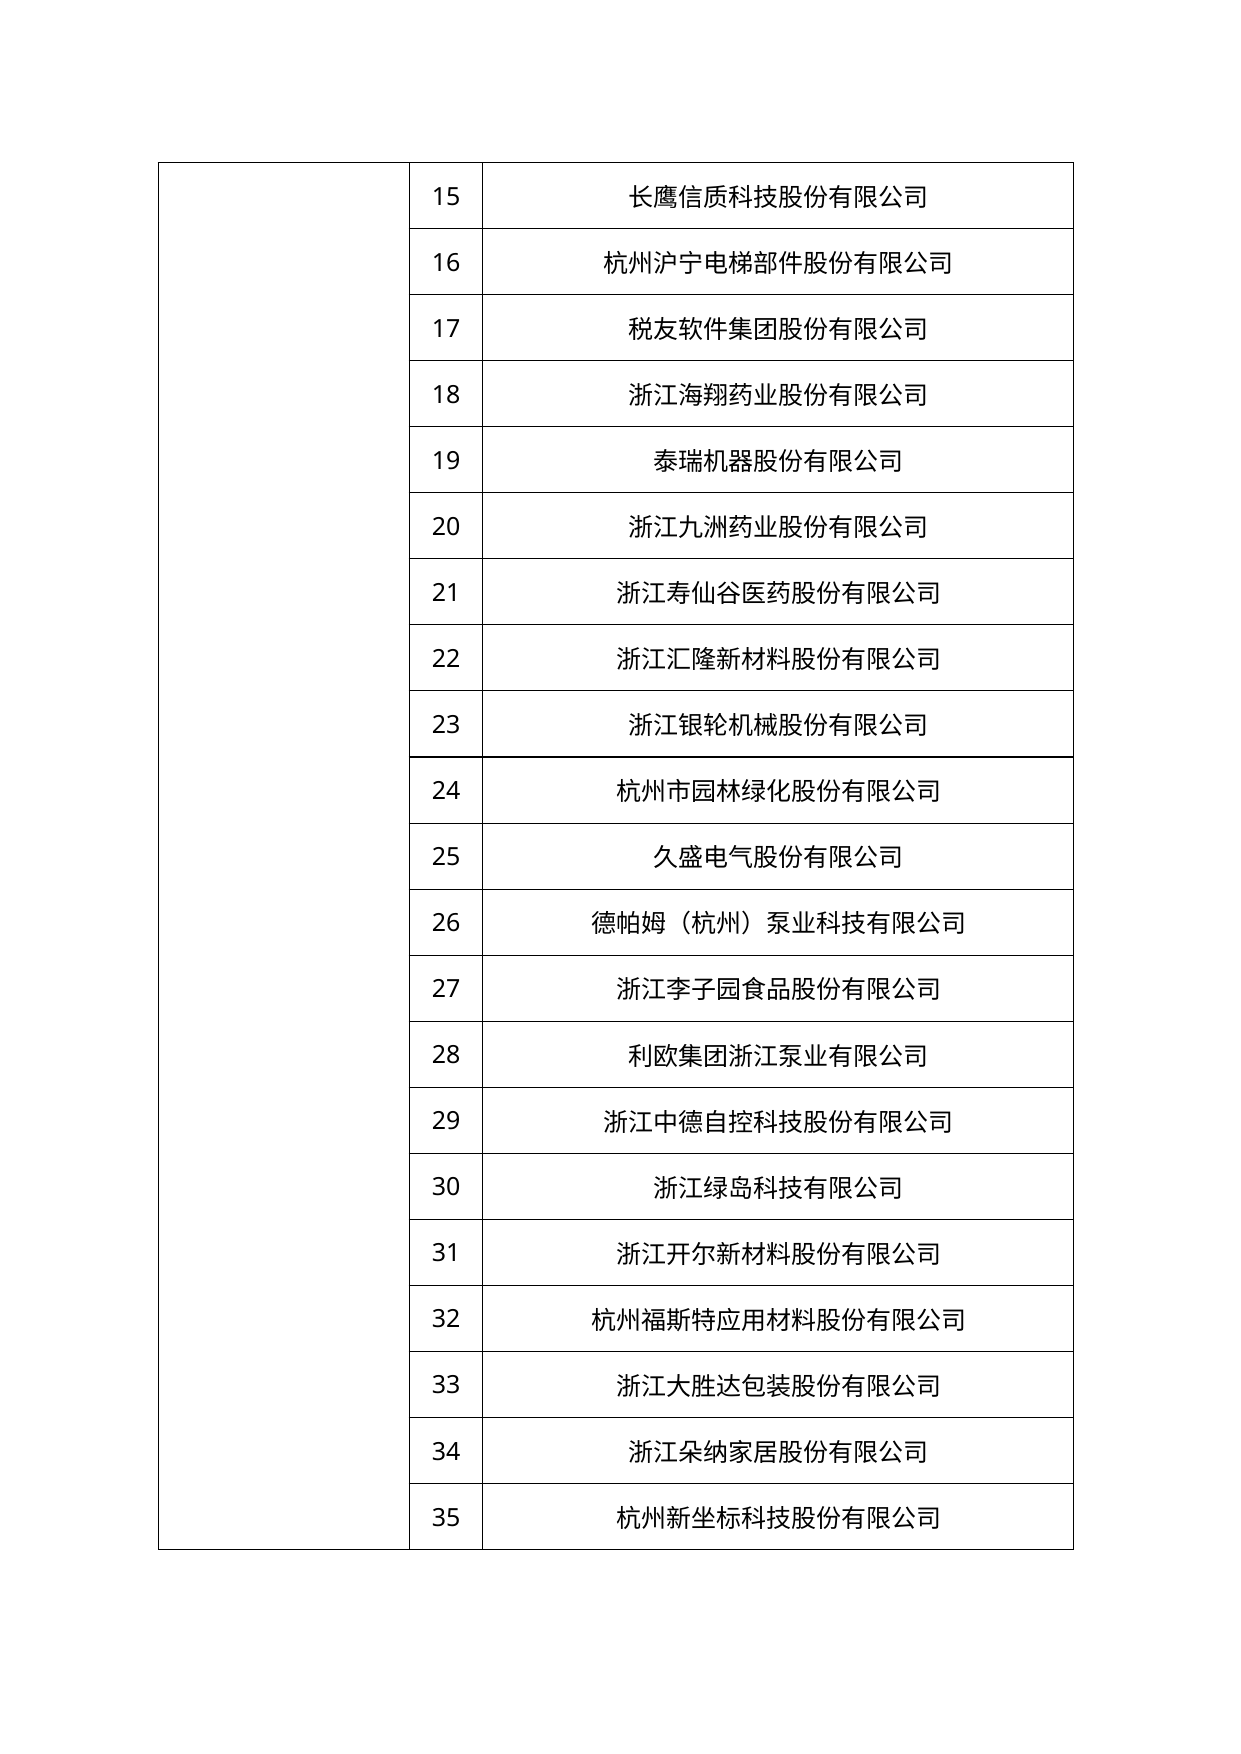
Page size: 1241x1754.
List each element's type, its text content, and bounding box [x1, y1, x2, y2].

table_cell 久盛电气股份有限公司 [483, 824, 1073, 888]
table_cell 34 [410, 1418, 482, 1483]
table_cell 17 [410, 295, 482, 360]
table_cell 杭州新坐标科技股份有限公司 [483, 1484, 1073, 1549]
table_cell 22 [410, 625, 482, 690]
table_cell 27 [410, 956, 482, 1021]
table_cell 浙江李子园食品股份有限公司 [483, 956, 1073, 1021]
table_cell 16 [410, 229, 482, 294]
table_cell 浙江中德自控科技股份有限公司 [483, 1088, 1073, 1153]
table_cell 浙江汇隆新材料股份有限公司 [483, 625, 1073, 690]
table_cell 30 [410, 1154, 482, 1219]
table_cell 浙江朵纳家居股份有限公司 [483, 1418, 1073, 1483]
table_cell 25 [410, 824, 482, 888]
table_cell 28 [410, 1022, 482, 1087]
table_cell 浙江绿岛科技有限公司 [483, 1154, 1073, 1219]
table_cell 杭州福斯特应用材料股份有限公司 [483, 1286, 1073, 1351]
table_cell 24 [410, 758, 482, 822]
table_cell 浙江大胜达包装股份有限公司 [483, 1352, 1073, 1417]
table_cell 23 [410, 691, 482, 756]
table_cell 31 [410, 1220, 482, 1285]
table_cell 18 [410, 361, 482, 426]
table_cell 15 [410, 163, 482, 228]
table_cell 35 [410, 1484, 482, 1549]
table_cell 20 [410, 493, 482, 558]
table_cell 19 [410, 427, 482, 492]
table_cell 德帕姆（杭州）泵业科技有限公司 [483, 890, 1073, 954]
table_cell 32 [410, 1286, 482, 1351]
table_cell 杭州市园林绿化股份有限公司 [483, 758, 1073, 822]
table_cell 33 [410, 1352, 482, 1417]
table_cell 浙江开尔新材料股份有限公司 [483, 1220, 1073, 1285]
table_cell 长鹰信质科技股份有限公司 [483, 163, 1073, 228]
table_cell 29 [410, 1088, 482, 1153]
table_cell 泰瑞机器股份有限公司 [483, 427, 1073, 492]
table_cell 浙江九洲药业股份有限公司 [483, 493, 1073, 558]
table_cell 浙江寿仙谷医药股份有限公司 [483, 559, 1073, 624]
table_cell 21 [410, 559, 482, 624]
table_cell 浙江银轮机械股份有限公司 [483, 691, 1073, 756]
table_cell 浙江海翔药业股份有限公司 [483, 361, 1073, 426]
table_cell 税友软件集团股份有限公司 [483, 295, 1073, 360]
table_cell 杭州沪宁电梯部件股份有限公司 [483, 229, 1073, 294]
table_cell 26 [410, 890, 482, 954]
table_cell 利欧集团浙江泵业有限公司 [483, 1022, 1073, 1087]
